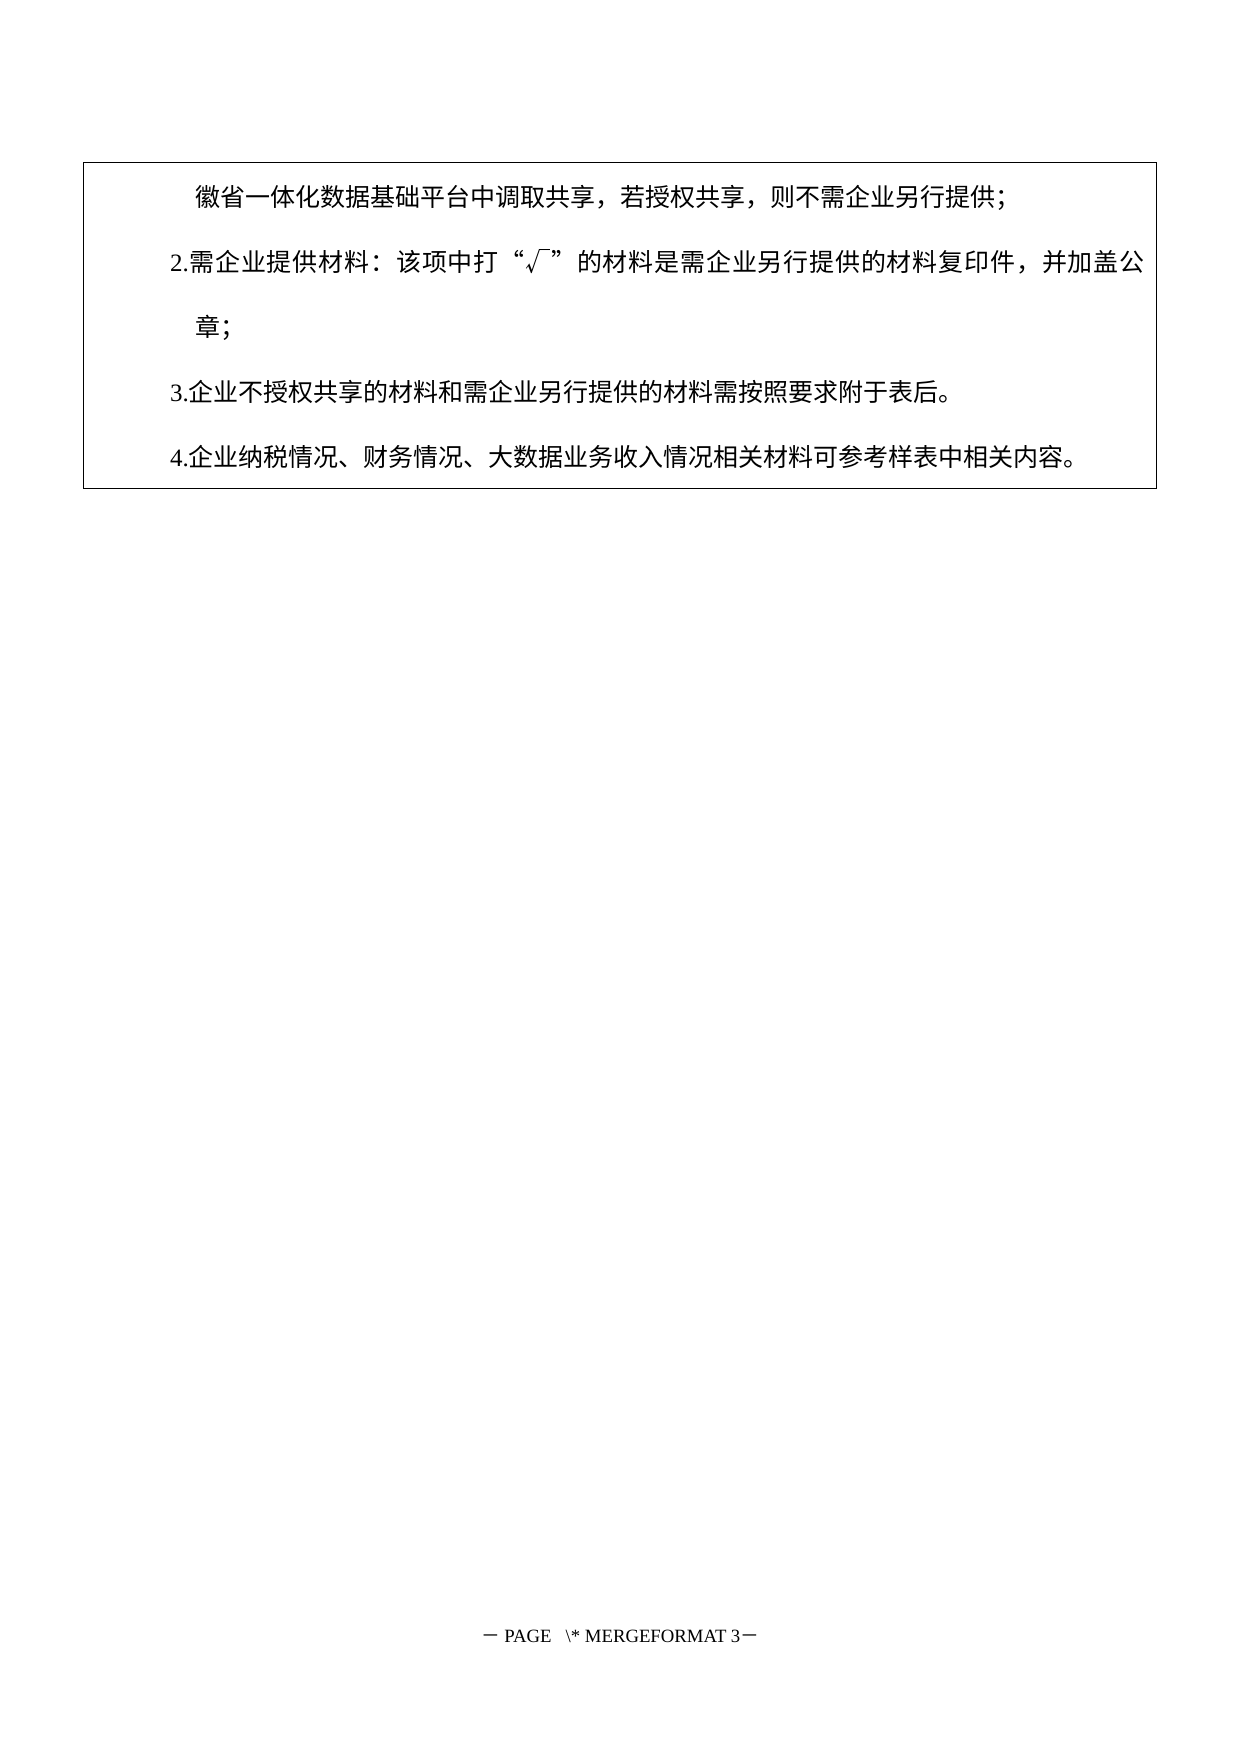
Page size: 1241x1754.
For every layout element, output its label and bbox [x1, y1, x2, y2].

table_cell [84, 163, 1156, 488]
